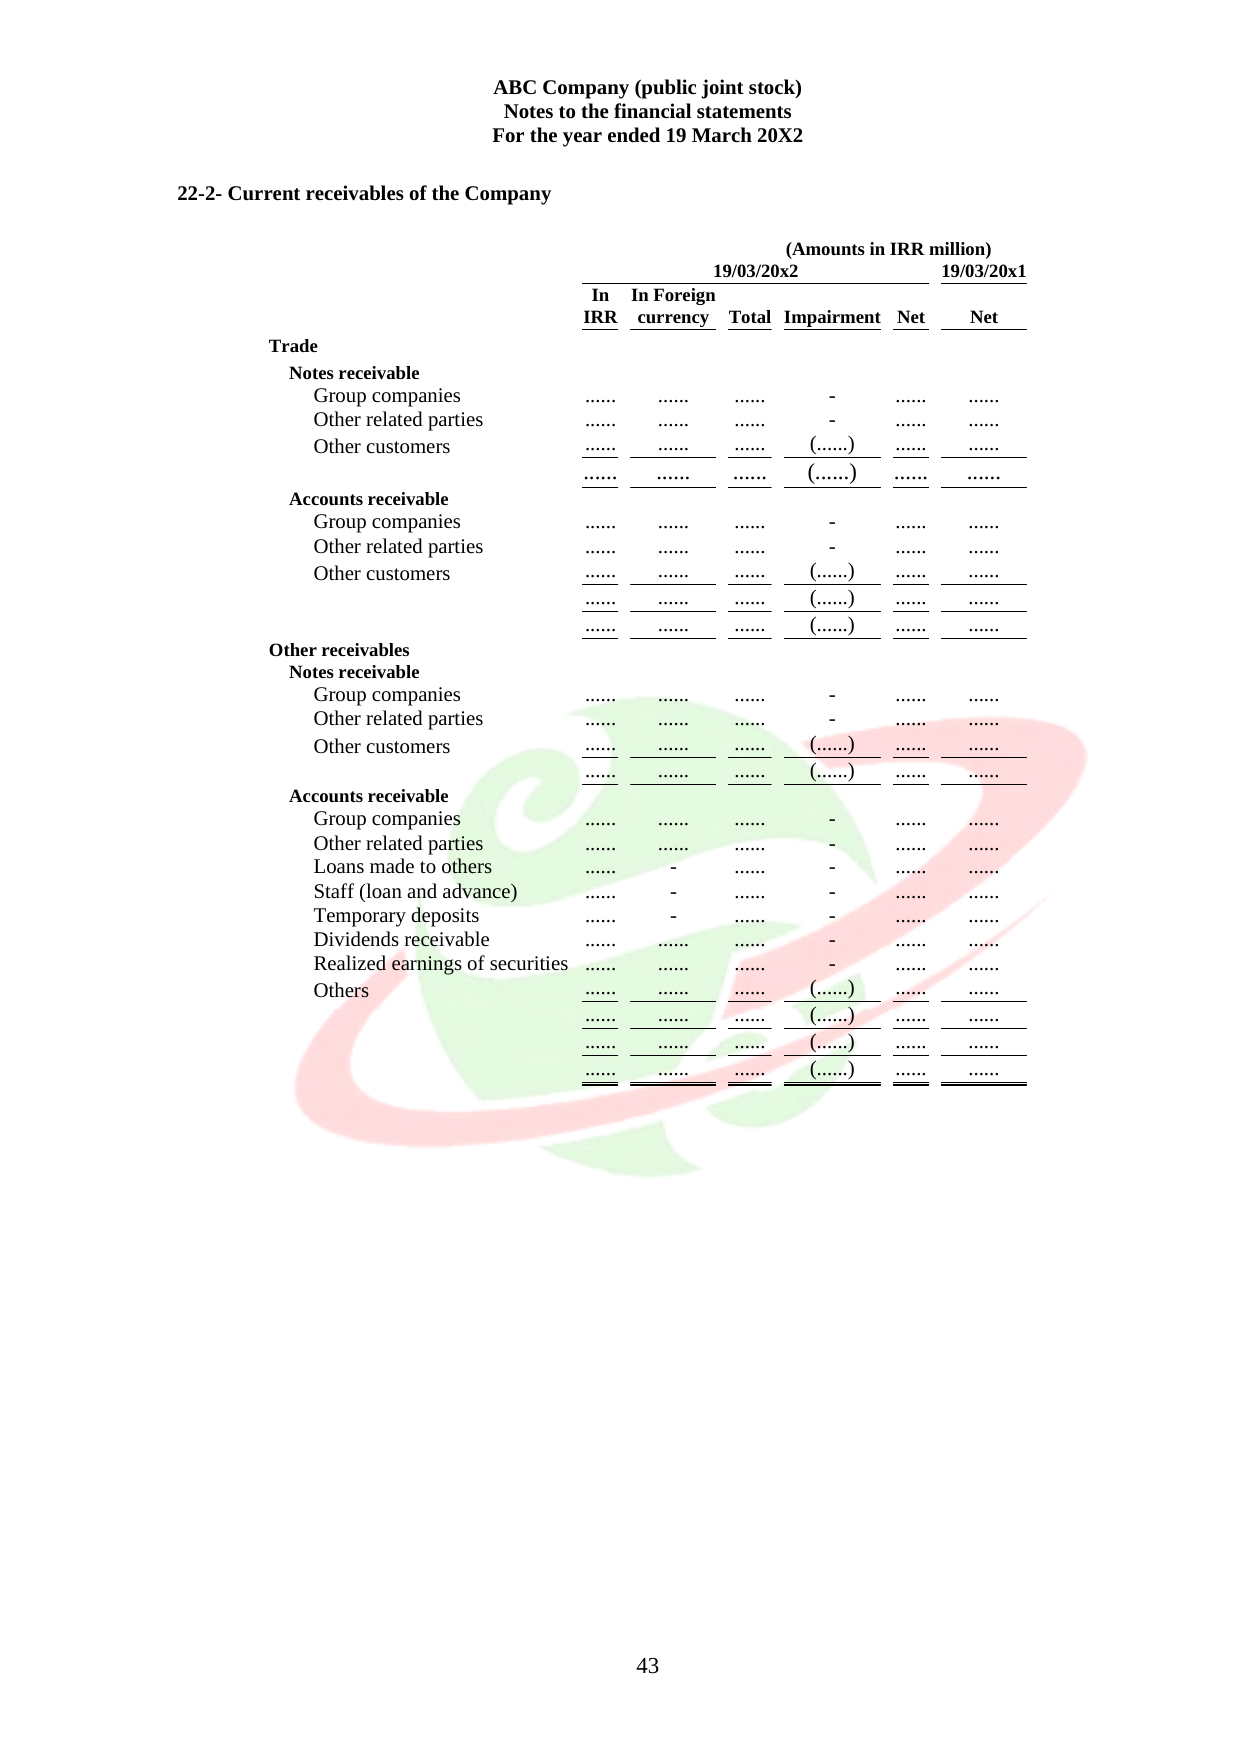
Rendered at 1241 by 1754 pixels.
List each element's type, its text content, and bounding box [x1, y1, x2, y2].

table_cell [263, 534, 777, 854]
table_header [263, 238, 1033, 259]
subtitle 22-2- Current receivables of the Company [177, 181, 1118, 205]
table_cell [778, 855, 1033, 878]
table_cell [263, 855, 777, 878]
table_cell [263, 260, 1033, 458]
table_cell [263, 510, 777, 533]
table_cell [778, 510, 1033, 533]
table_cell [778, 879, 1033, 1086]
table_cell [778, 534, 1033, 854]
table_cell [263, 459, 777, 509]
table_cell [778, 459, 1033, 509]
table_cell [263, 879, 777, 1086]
